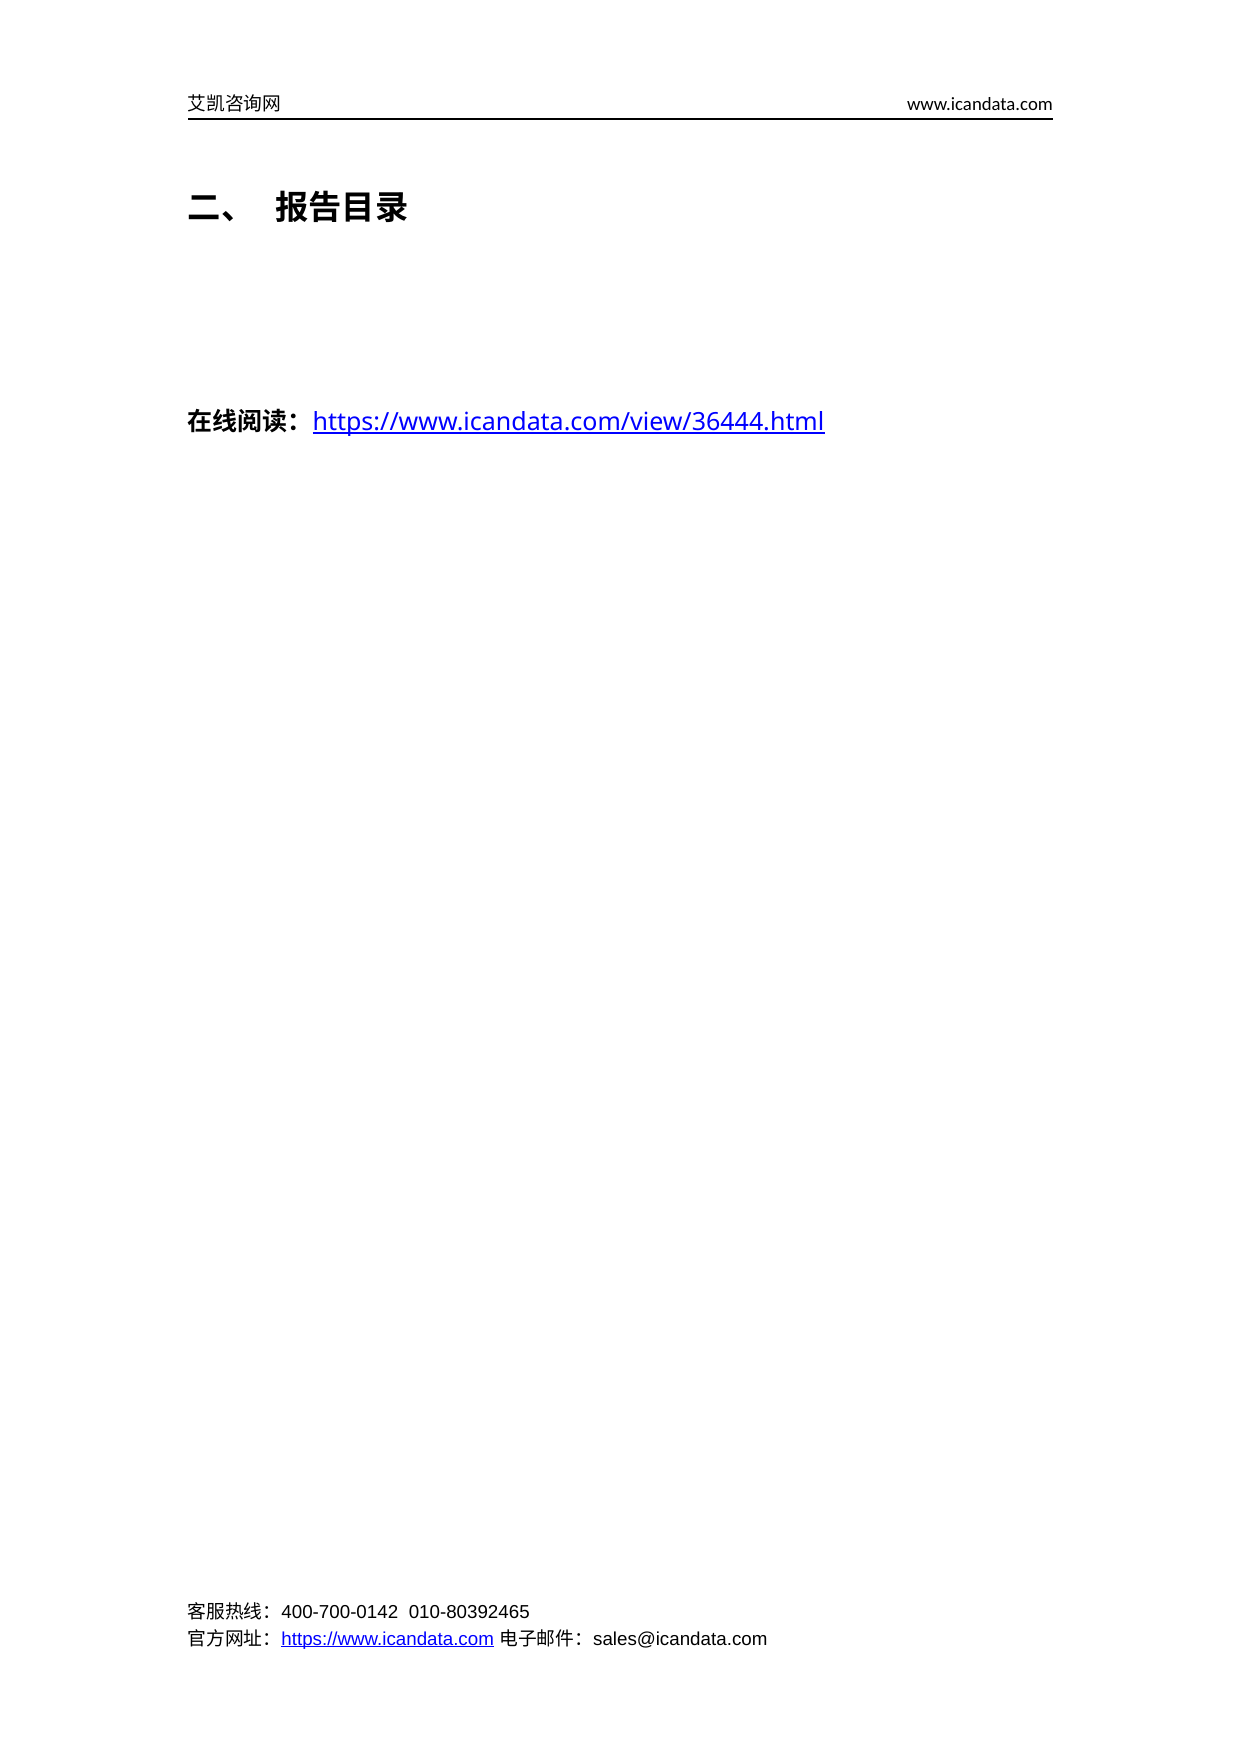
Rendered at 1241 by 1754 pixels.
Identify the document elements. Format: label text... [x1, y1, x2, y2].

text 在线阅读：https://www.icandata.com/view/36444.html [187, 387, 1053, 452]
subtitle 报告目录 [187, 172, 1053, 237]
